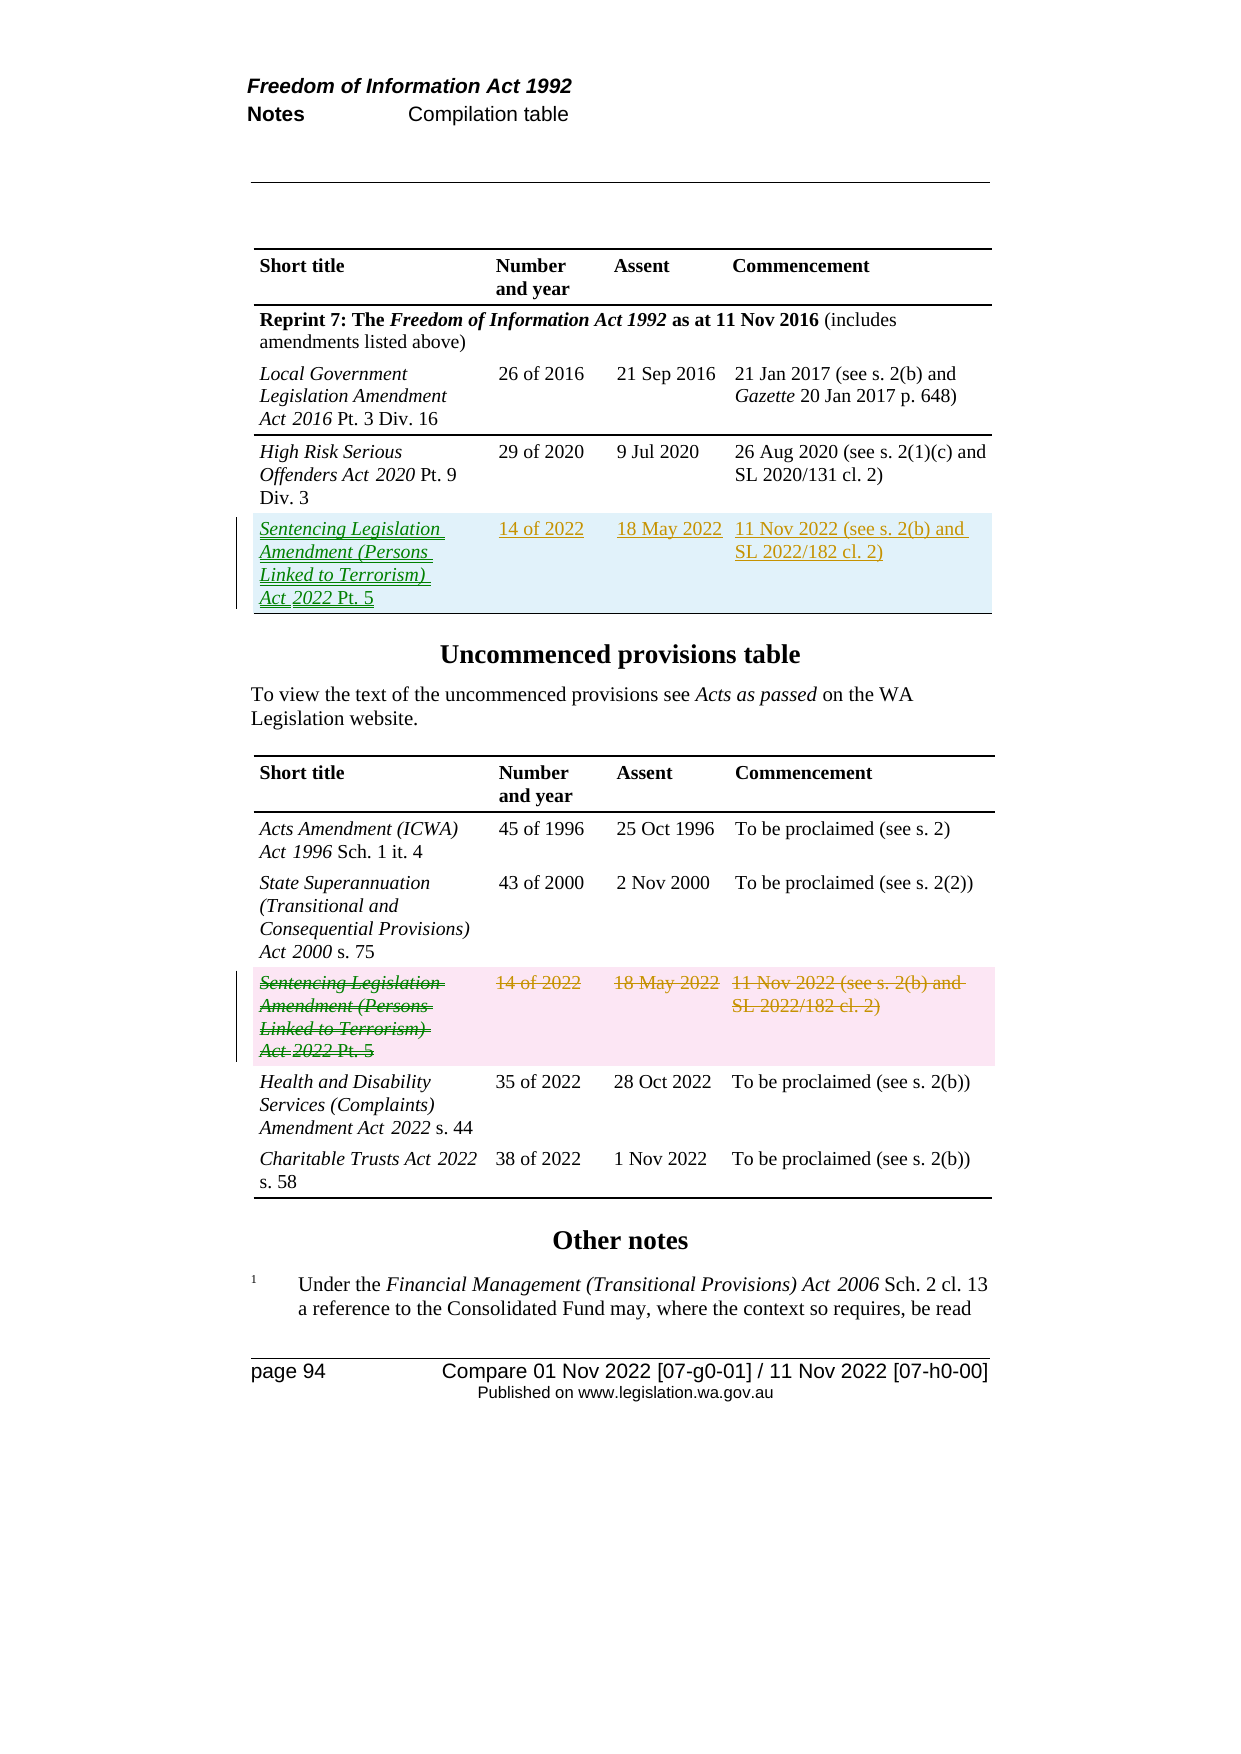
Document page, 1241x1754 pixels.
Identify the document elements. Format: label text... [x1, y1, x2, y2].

table_header Number and year [490, 250, 608, 303]
table_cell Reprint 7: The Freedom of Information Act 1992 as at 11 Nov 2016 (includes amendments listed above) [254, 306, 992, 357]
table_cell 26 of 2016 [493, 358, 611, 434]
table_cell 21 Sep 2016 [611, 358, 729, 434]
table_header Assent [608, 250, 726, 303]
table_cell To be proclaimed (see s. 2(b)) [726, 1143, 992, 1197]
table_cell Health and Disability Services (Complaints) Amendment Act 2022 s. 44 [254, 1066, 489, 1143]
table_cell 1 Nov 2022 [608, 1143, 726, 1197]
table_cell State Superannuation (Transitional and Consequential Provisions) Act 2000 s. 75 [254, 867, 493, 967]
table_cell Acts Amendment (ICWA) Act 1996 Sch. 1 it. 4 [254, 813, 493, 867]
table_cell To be proclaimed (see s. 2) [729, 813, 995, 867]
text To view the text of the uncommenced provisions see Acts as passed on the WA Legislation website. [251, 682, 990, 730]
table_cell 45 of 1996 [493, 813, 611, 867]
table_header Commencement [729, 757, 995, 811]
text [251, 1272, 990, 1320]
table_header Assent [611, 757, 729, 811]
table_header Commencement [726, 250, 992, 303]
table_header Short title [254, 250, 490, 303]
table_cell 25 Oct 1996 [611, 813, 729, 867]
subtitle Uncommenced provisions table [251, 638, 990, 669]
table_cell 29 of 2020 [493, 436, 611, 513]
table_cell 2 Nov 2000 [611, 867, 729, 967]
table_cell Local Government Legislation Amendment Act 2016 Pt. 3 Div. 16 [254, 358, 492, 434]
table_cell To be proclaimed (see s. 2(b)) [726, 1066, 992, 1143]
table_header Number and year [493, 757, 611, 811]
table_cell 21 Jan 2017 (see s. 2(b) and Gazette 20 Jan 2017 p. 648) [729, 358, 992, 434]
table_cell 38 of 2022 [490, 1143, 608, 1197]
table_cell To be proclaimed (see s. 2(2)) [729, 867, 995, 967]
table_cell High Risk Serious Offenders Act 2020 Pt. 9 Div. 3 [254, 436, 492, 513]
table_cell Charitable Trusts Act 2022 s. 58 [254, 1143, 489, 1197]
table_cell 9 Jul 2020 [611, 436, 729, 513]
table_cell 43 of 2000 [493, 867, 611, 967]
table_cell 26 Aug 2020 (see s. 2(1)(c) and SL 2020/131 cl. 2) [729, 436, 992, 513]
table_cell 35 of 2022 [490, 1066, 608, 1143]
subtitle Other notes [251, 1224, 990, 1255]
table_cell 28 Oct 2022 [608, 1066, 726, 1143]
table_header Short title [254, 757, 493, 811]
